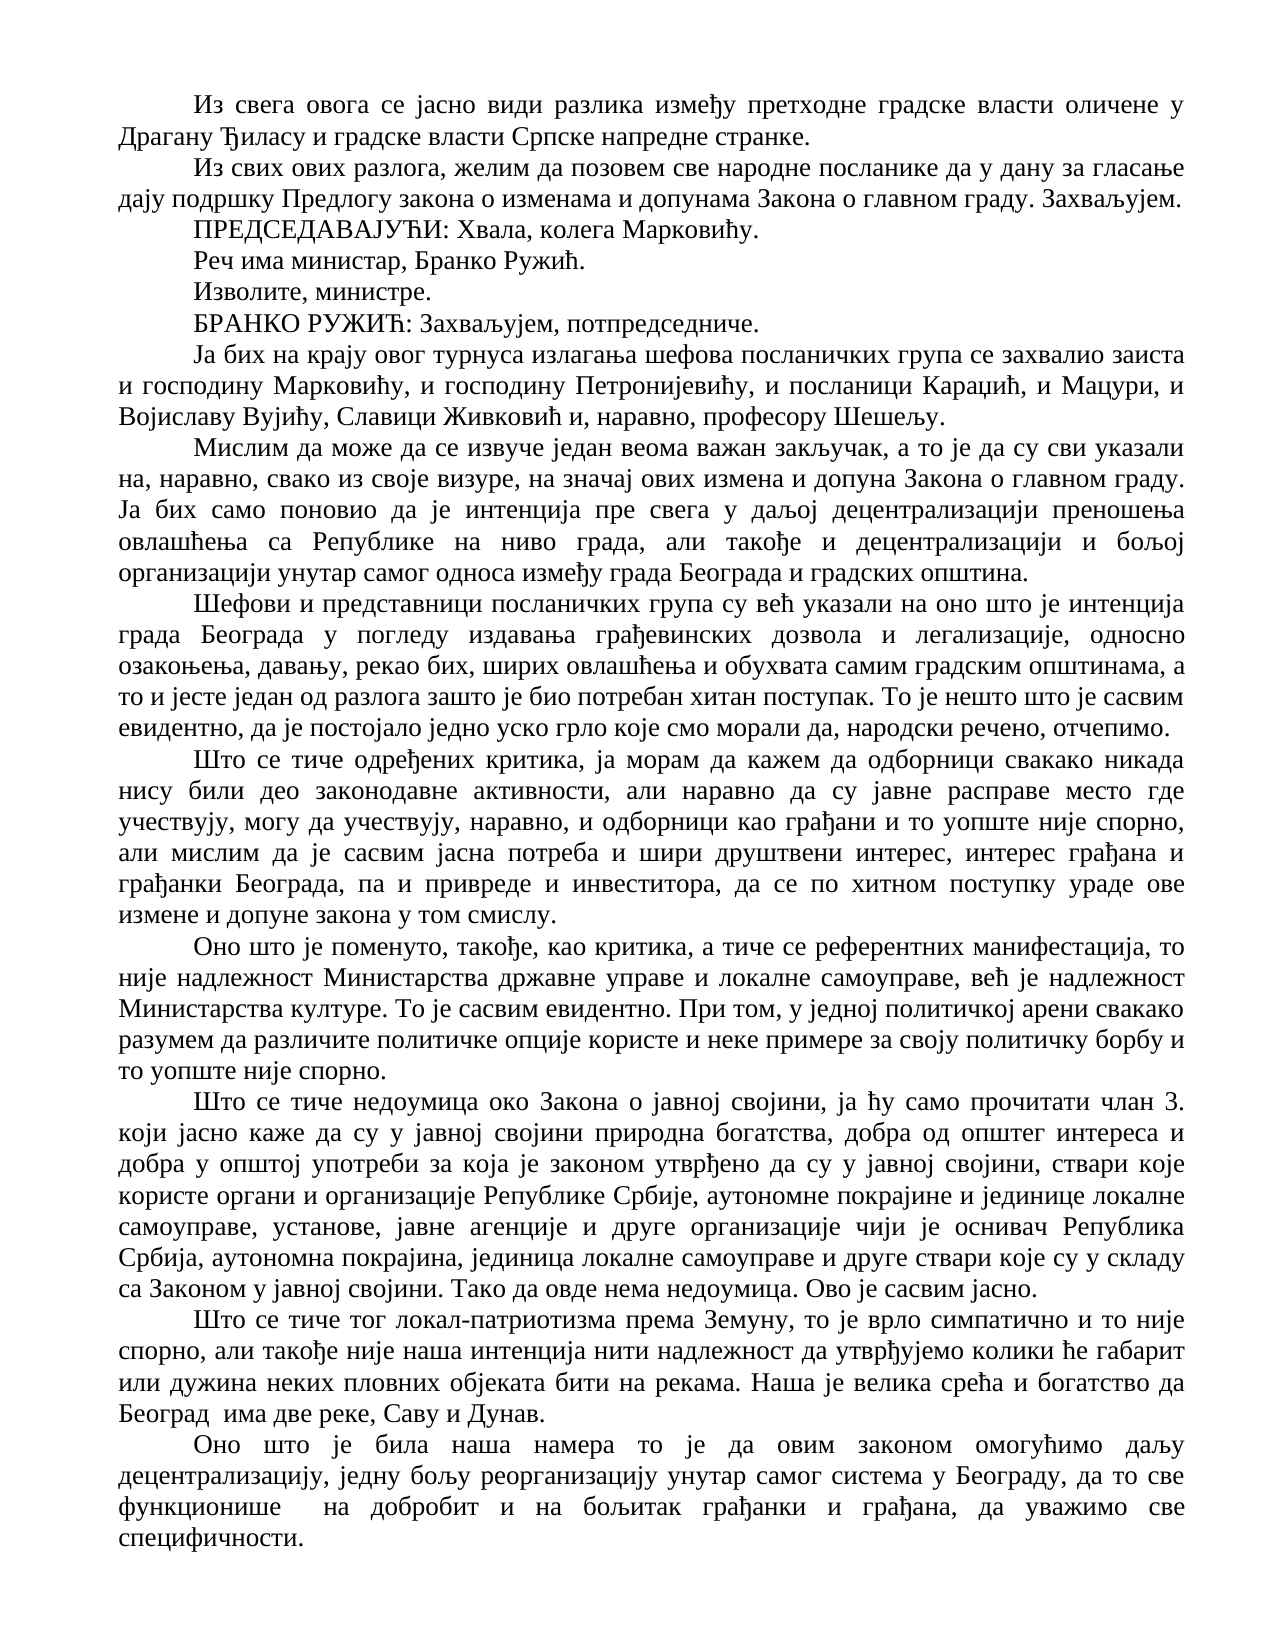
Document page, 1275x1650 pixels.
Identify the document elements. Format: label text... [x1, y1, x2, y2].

text ПРЕДСЕДАВАЈУЋИ: Хвала, колега Марковићу. [118, 213, 1186, 244]
text Што се тиче недоумица око Закона о јавној својини, ја ћу само прочитати члан 3. који јасно каже да су у јавној својини природна богатства, добра од општег интереса и добра у општој употреби за која је законом утврђено да су у јавној својини, ствари које користе органи и организације Републике Србије, аутономне покрајине и јединице локалне самоуправе, установе, јавне агенције и друге организације чији је оснивач Република Србија, аутономна покрајина, јединица локалне самоуправе и друге ствари које су у складу са Законом у јавној својини. Тако да овде нема недоумица. Ово је сасвим јасно. [118, 1085, 1186, 1303]
text Што се тиче одређених критика, ја морам да кажем да одборници свакако никада нису били део законодавне активности, али наравно да су јавне расправе место где учествују, могу да учествују, наравно, и одборници као грађани и то уопште није спорно, али мислим да је сасвим јасна потреба и шири друштвени интерес, интерес грађана и грађанки Београда, па и привреде и инвеститора, да се по хитном поступку ураде ове измене и допуне закона у том смислу. [118, 743, 1186, 929]
text Шефови и представници посланичких група су већ указали на оно што је интенција града Београда у погледу издавања грађевинских дозвола и легализације, односно озакоњења, давању, рекао бих, ширих овлашћења и обухвата самим градским општинама, а то и јесте један од разлога зашто је био потребан хитан поступак. То је нешто што је сасвим евидентно, да је постојало једно уско грло које смо морали да, народски речено, отчепимо. [118, 587, 1186, 743]
text Оно што је била наша намера то је да овим законом омогућимо даљу децентрализацију, једну бољу реорганизацију унутар самог система у Београду, да то све функционише на добробит и на бољитак грађанки и грађана, да уважимо све специфичности. [118, 1428, 1186, 1552]
text Реч има министар, Бранко Ружић. [118, 244, 1186, 276]
text Што се тиче тог локал-патриотизма према Земуну, то је врло симпатично и то није спорно, али такође није наша интенција нити надлежност да утврђујемо колики ће габарит или дужина неких пловних објеката бити на рекама. Наша је велика срећа и богатство да Београд има две реке, Саву и Дунав. [118, 1303, 1186, 1428]
text Оно што је поменуто, такође, као критика, а тиче се референтних манифестација, то није надлежност Министарства државне управе и локалне самоуправе, већ је надлежност Министарства културе. То је сасвим евидентно. При том, у једној политичкој арени свакако разумем да различите политичке опције користе и неке примере за своју политичку борбу и то уопште није спорно. [118, 929, 1186, 1085]
text Ја бих на крају овог турнуса излагања шефова посланичких група се захвалио заиста и господину Марковићу, и господину Петронијевићу, и посланици Караџић, и Мацури, и Војиславу Вујићу, Славици Живковић и, наравно, професору Шешељу. [118, 338, 1186, 431]
text БРАНКО РУЖИЋ: Захваљујем, потпредседниче. [118, 307, 1186, 338]
text Из свих ових разлога, желим да позовем све народне посланике да у дану за гласање дају подршку Предлогу закона о изменама и допунама Закона о главном граду. Захваљујем. [118, 151, 1186, 213]
text Изволите, министре. [118, 276, 1186, 307]
text Мислим да може да се извуче један веома важан закључак, а то је да су сви указали на, наравно, свако из своје визуре, на значај ових измена и допуна Закона о главном граду. Ја бих само поновио да је интенција пре свега у даљој децентрализацији преношења овлашћења са Републике на ниво града, али такође и децентрализацији и бољој организацији унутар самог односа између града Београда и градских општина. [118, 431, 1186, 587]
text Из свега овога се јасно види разлика између претходне градске власти оличене у Драгану Ђиласу и градске власти Српске напредне странке. [118, 89, 1186, 151]
